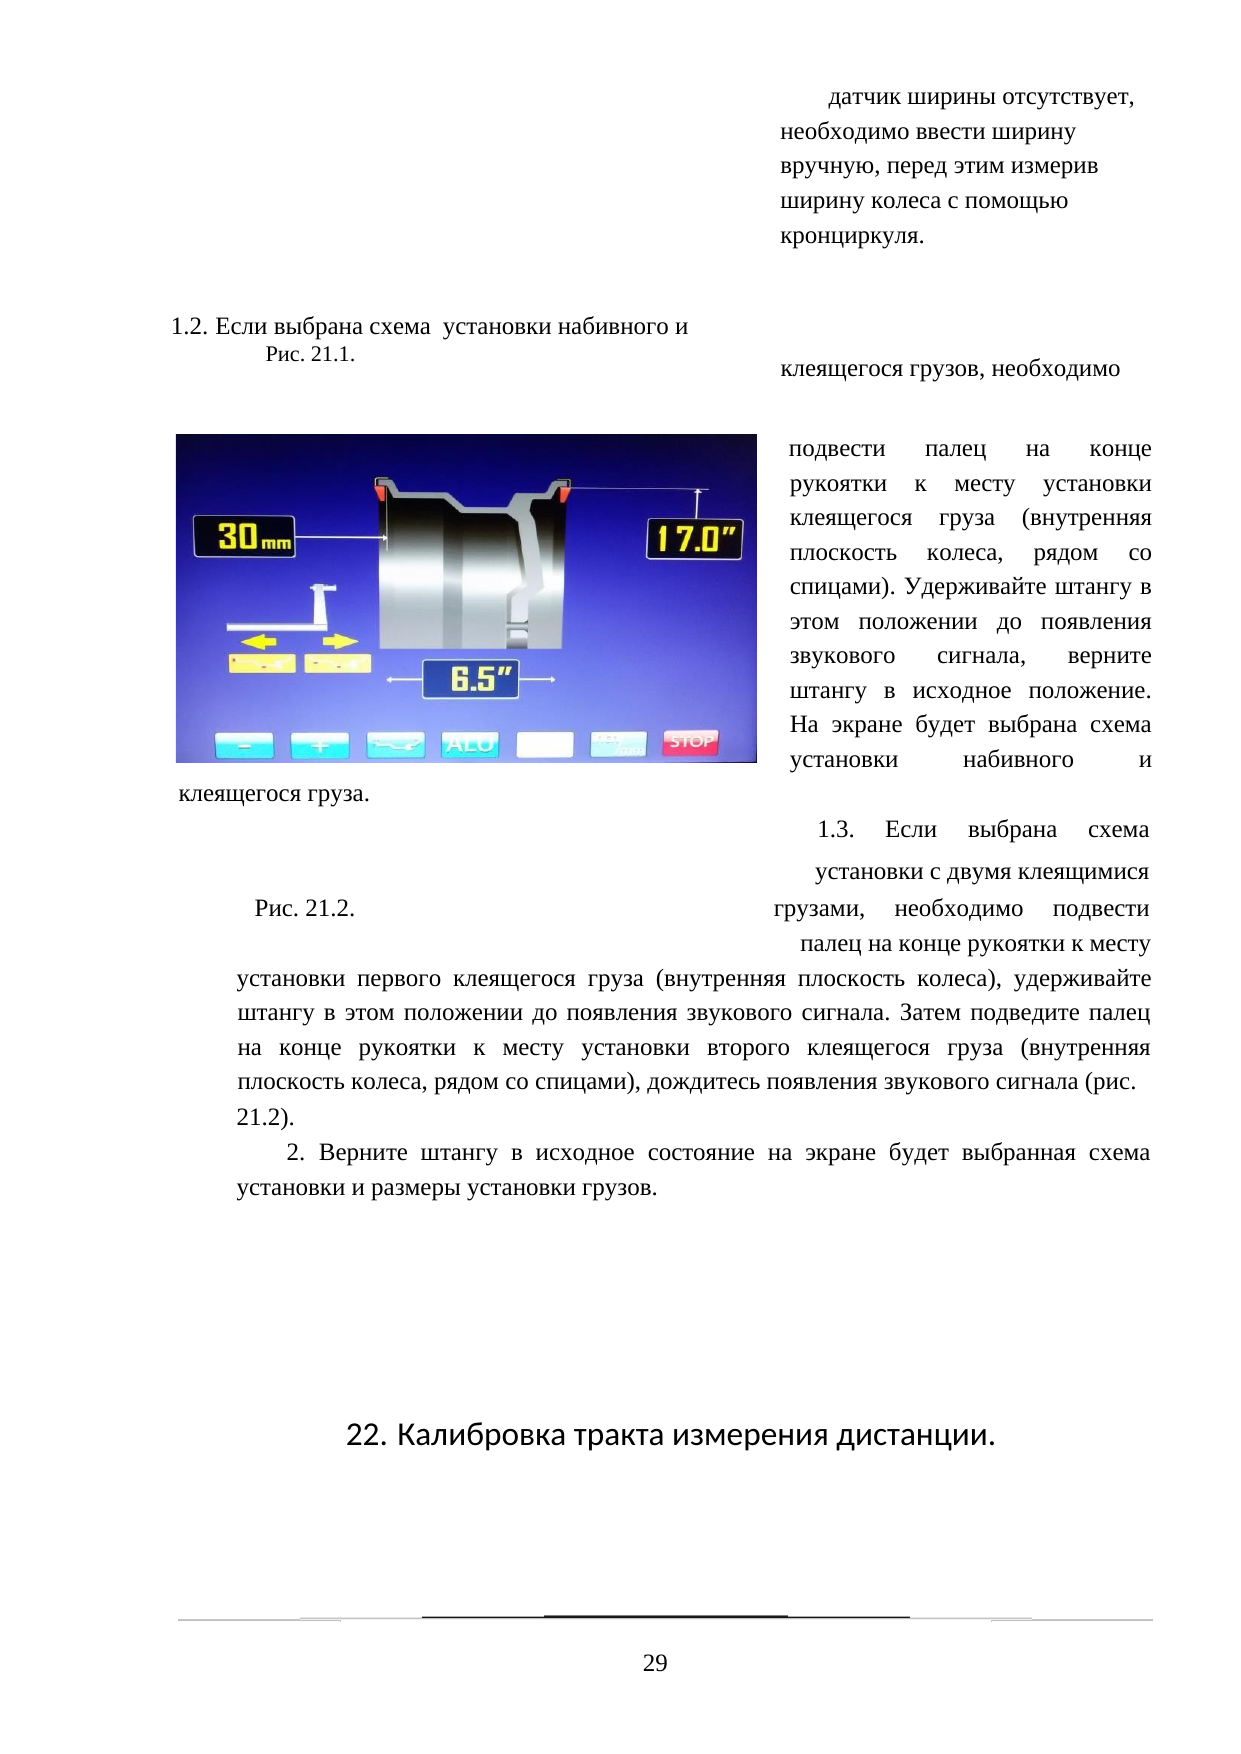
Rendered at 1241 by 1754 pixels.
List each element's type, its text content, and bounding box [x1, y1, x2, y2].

picture [178, 1614, 1154, 1622]
picture [175, 434, 757, 763]
text 2. Верните штангу в исходное состояние на экране будет выбранная схема установки и размеры установки грузов. [236, 1137, 1152, 1200]
text установки первого клеящегося груза (внутренняя плоскость колеса), удерживайте штангу в этом положении до появления звукового сигнала. Затем подведите палец на конце рукоятки к месту установки второго клеящегося груза (внутренняя плоскость колеса, рядом со спицами), дождитесь появления звукового сигнала (рис. [236, 963, 1152, 1095]
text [266, 81, 1148, 249]
text 22. Калибровка тракта измерения дистанции. [163, 1413, 1154, 1454]
text 1.2. Если выбрана схема установки набивного и [164, 314, 1152, 339]
text Рис. 21.2. грузами, необходимо подвести [164, 893, 1154, 922]
text палец на конце рукоятки к месту [177, 928, 1151, 957]
text установки с двумя клеящимися [164, 856, 1154, 885]
text 21.2). [236, 1102, 1152, 1130]
text 1.3. Если выбрана схема [164, 814, 1154, 843]
text Рис. 21.1. клеящегося грузов, необходимо [164, 341, 1154, 385]
